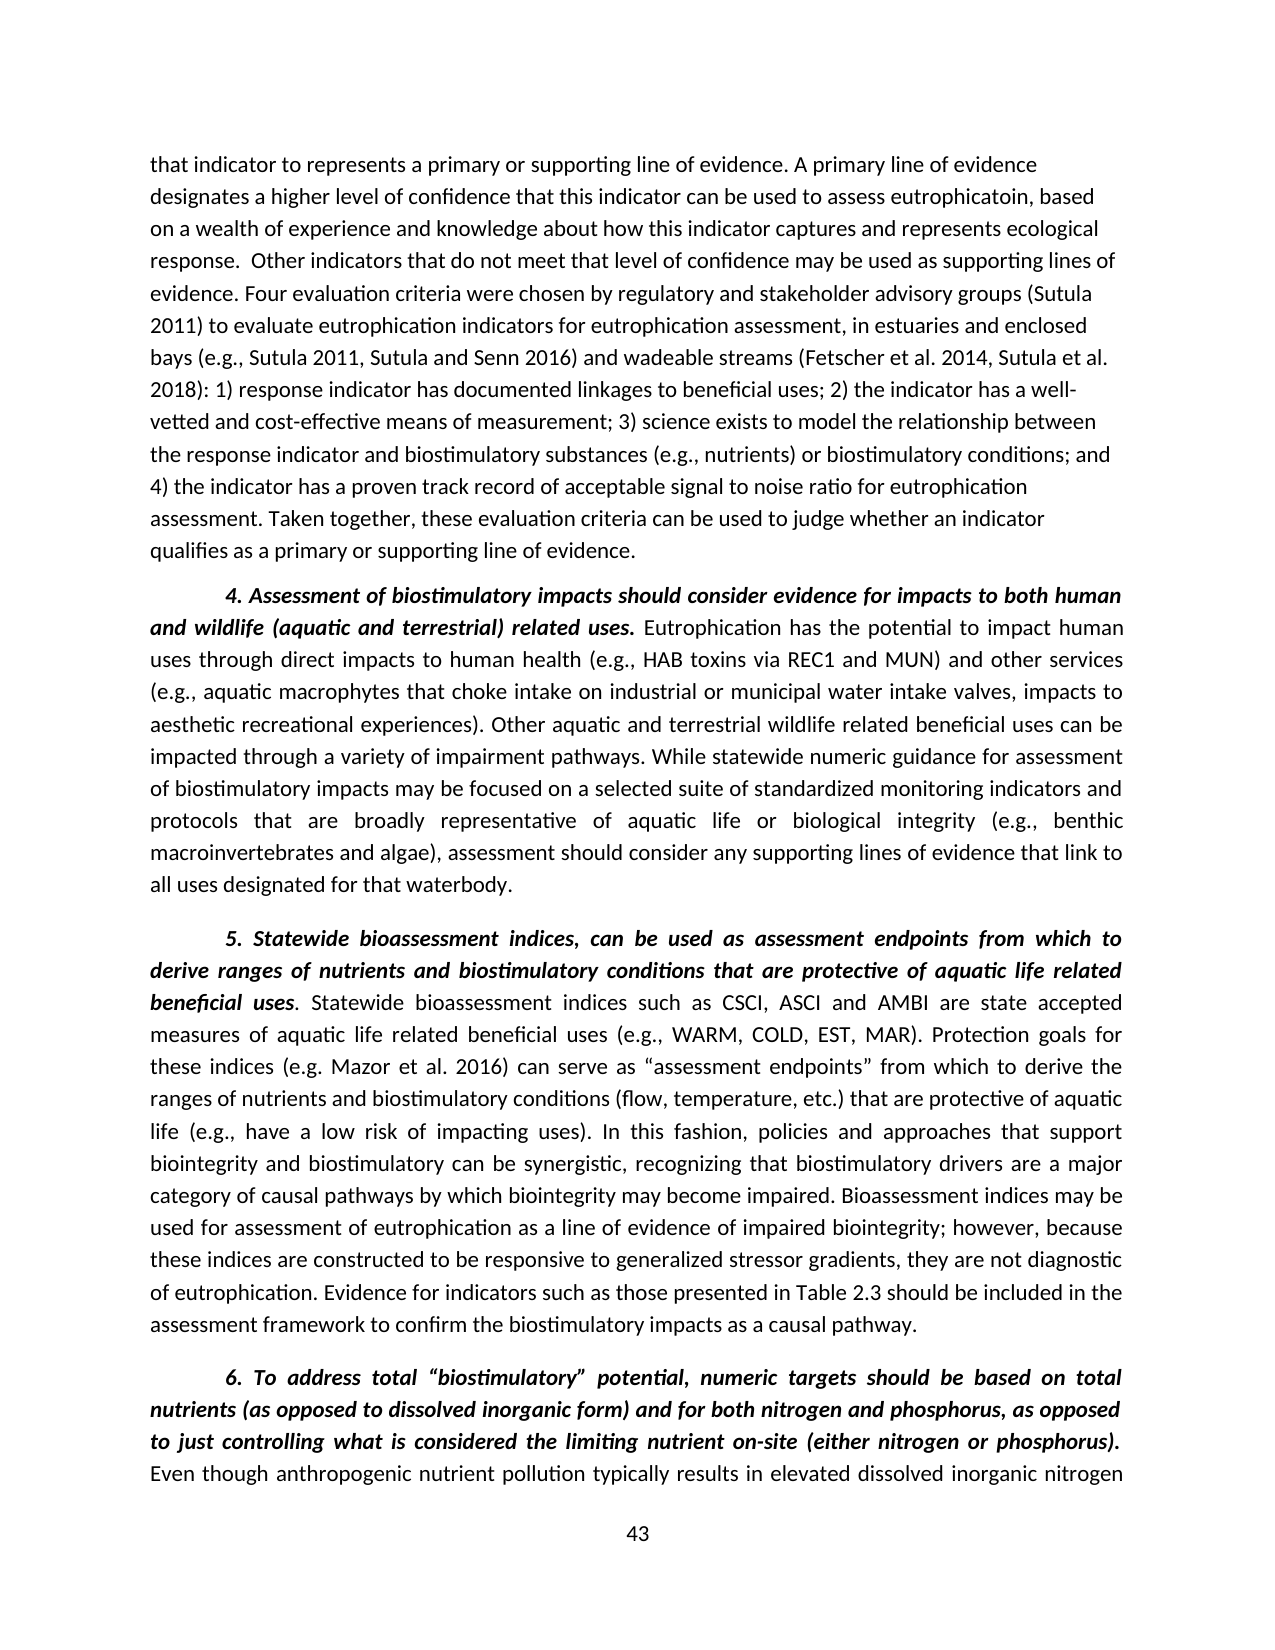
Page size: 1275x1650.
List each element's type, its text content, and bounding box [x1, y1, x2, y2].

text 4. Assessment of biostimulatory impacts should consider evidence for impacts to both human and wildlife (aquatic and terrestrial) related uses. Eutrophication has the potential to impact human uses through direct impacts to human health (e.g., HAB toxins via REC1 and MUN) and other services (e.g., aquatic macrophytes that choke intake on industrial or municipal water intake valves, impacts to aesthetic recreational experiences). Other aquatic and terrestrial wildlife related beneficial uses can be impacted through a variety of impairment pathways. While statewide numeric guidance for assessment of biostimulatory impacts may be focused on a selected suite of standardized monitoring indicators and protocols that are broadly representative of aquatic life or biological integrity (e.g., benthic macroinvertebrates and algae), assessment should consider any supporting lines of evidence that link to all uses designated for that waterbody. [150, 581, 1125, 899]
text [150, 1363, 1125, 1487]
text 5. Statewide bioassessment indices, can be used as assessment endpoints from which to derive ranges of nutrients and biostimulatory conditions that are protective of aquatic life related beneficial uses. Statewide bioassessment indices such as CSCI, ASCI and AMBI are state accepted measures of aquatic life related beneficial uses (e.g., WARM, COLD, EST, MAR). Protection goals for these indices (e.g. Mazor et al. 2016) can serve as “assessment endpoints” from which to derive the ranges of nutrients and biostimulatory conditions (flow, temperature, etc.) that are protective of aquatic life (e.g., have a low risk of impacting uses). In this fashion, policies and approaches that support biointegrity and biostimulatory can be synergistic, recognizing that biostimulatory drivers are a major category of causal pathways by which biointegrity may become impaired. Bioassessment indices may be used for assessment of eutrophication as a line of evidence of impaired biointegrity; however, because these indices are constructed to be responsive to generalized stressor gradients, they are not diagnostic of eutrophication. Evidence for indicators such as those presented in Table 2.3 should be included in the assessment framework to confirm the biostimulatory impacts as a causal pathway. [150, 924, 1125, 1338]
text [150, 150, 1125, 564]
